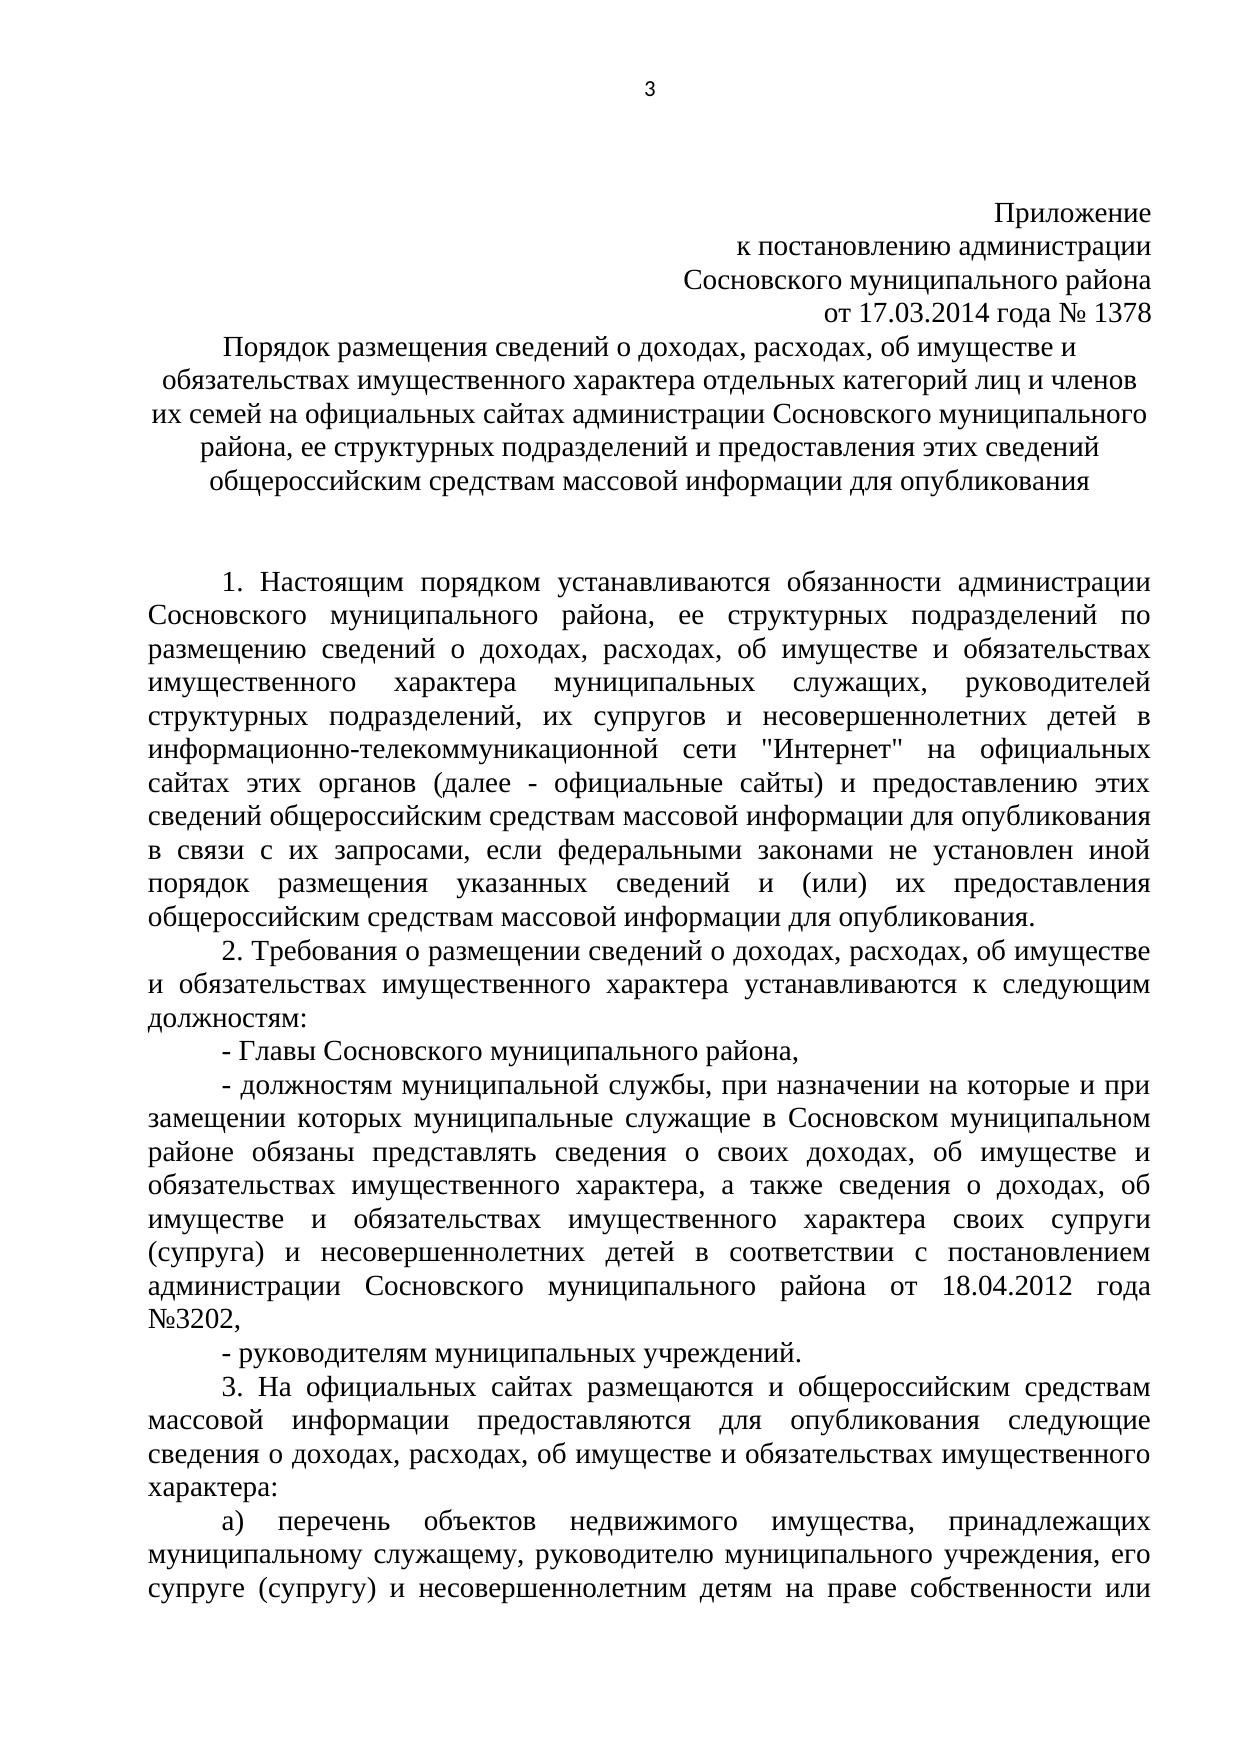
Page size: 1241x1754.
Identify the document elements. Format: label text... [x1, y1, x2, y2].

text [148, 1503, 1152, 1603]
text - Главы Сосновского муниципального района, [148, 1033, 1152, 1067]
text 3. На официальных сайтах размещаются и общероссийским средствам массовой информации предоставляются для опубликования следующие сведения о доходах, расходах, об имуществе и обязательствах имущественного характера: [148, 1369, 1152, 1503]
text - руководителям муниципальных учреждений. [148, 1335, 1152, 1369]
text Порядок размещения сведений о доходах, расходах, об имуществе и обязательствах имущественного характера отдельных категорий лиц и членов их семей на официальных сайтах администрации Сосновского муниципального района, ее структурных подразделений и предоставления этих сведений общероссийским средствам массовой информации для опубликования [148, 329, 1152, 497]
text Сосновского муниципального района [148, 262, 1152, 295]
text - должностям муниципальной службы, при назначении на которые и при замещении которых муниципальные служащие в Сосновском муниципальном районе обязаны представлять сведения о своих доходах, об имуществе и обязательствах имущественного характера, а также сведения о доходах, об имуществе и обязательствах имущественного характера своих супруги (супруга) и несовершеннолетних детей в соответствии с постановлением администрации Сосновского муниципального района от 18.04.2012 года №3202, [148, 1067, 1152, 1335]
text Приложение [148, 195, 1152, 228]
text от 17.03.2014 года № 1378 [148, 295, 1152, 329]
text к постановлению администрации [148, 228, 1152, 262]
text 2. Требования о размещении сведений о доходах, расходах, об имуществе и обязательствах имущественного характера устанавливаются к следующим должностям: [148, 933, 1152, 1033]
text 1. Настоящим порядком устанавливаются обязанности администрации Сосновского муниципального района, ее структурных подразделений по размещению сведений о доходах, расходах, об имуществе и обязательствах имущественного характера муниципальных служащих, руководителей структурных подразделений, их супругов и несовершеннолетних детей в информационно-телекоммуникационной сети "Интернет" на официальных сайтах этих органов (далее - официальные сайты) и предоставлению этих сведений общероссийским средствам массовой информации для опубликования в связи с их запросами, если федеральными законами не установлен иной порядок размещения указанных сведений и (или) их предоставления общероссийским средствам массовой информации для опубликования. [148, 564, 1152, 933]
